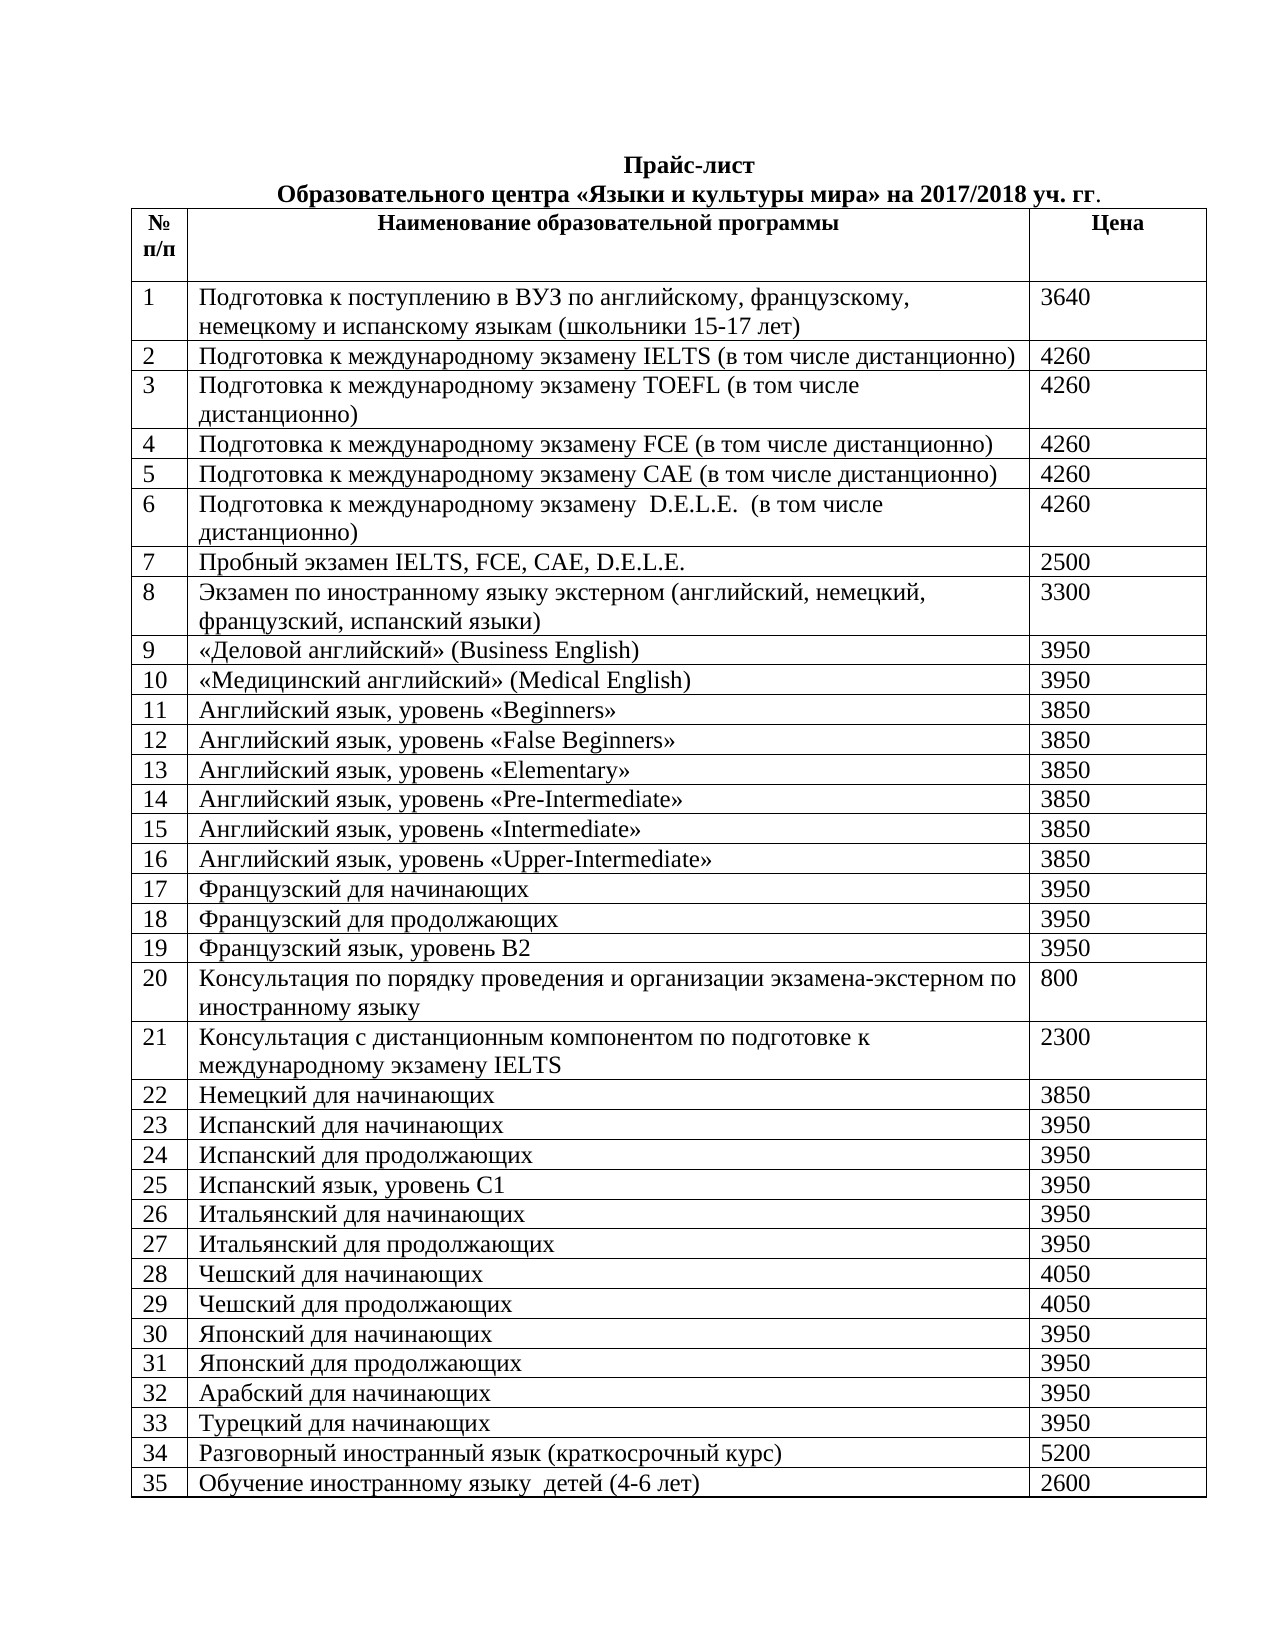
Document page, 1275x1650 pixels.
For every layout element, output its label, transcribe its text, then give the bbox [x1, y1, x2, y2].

table_cell 26 [132, 1200, 187, 1228]
table_cell Пробный экзамен IELTS, FCE, CAE, D.E.L.E. [188, 547, 1029, 576]
table_cell 2500 [1030, 547, 1206, 576]
table_cell Английский язык, уровень «Pre-Intermediate» [188, 785, 1029, 813]
table_cell Консультация с дистанционным компонентом по подготовке к международному экзамену IELTS [188, 1022, 1029, 1079]
table_cell Подготовка к международному экзамену CAE (в том числе дистанционно) [188, 459, 1029, 488]
text Прайс-лист [187, 150, 1191, 179]
table_cell 3950 [1030, 1110, 1206, 1139]
table_cell Чешский для начинающих [188, 1259, 1029, 1288]
table_header Цена [1030, 209, 1206, 281]
table_cell 9 [132, 636, 187, 664]
table_cell 21 [132, 1022, 187, 1079]
table_cell Английский язык, уровень «Upper-Intermediate» [188, 844, 1029, 873]
table_cell 25 [132, 1170, 187, 1198]
table_cell 3 [132, 371, 187, 428]
table_cell 1 [132, 282, 187, 340]
table_cell 13 [132, 755, 187, 783]
table_cell Подготовка к международному экзамену FCE (в том числе дистанционно) [188, 429, 1029, 458]
table_cell 4050 [1030, 1289, 1206, 1318]
table_cell 2 [132, 341, 187, 369]
table_cell Обучение иностранному языку детей (4-6 лет) [188, 1468, 1029, 1496]
table_cell 5200 [1030, 1438, 1206, 1467]
table_cell 3950 [1030, 934, 1206, 962]
table_cell Турецкий для начинающих [188, 1408, 1029, 1437]
table_cell 3950 [1030, 1319, 1206, 1347]
table_cell 12 [132, 725, 187, 754]
table_cell 32 [132, 1378, 187, 1407]
table_cell Английский язык, уровень «Beginners» [188, 695, 1029, 724]
table_cell 4260 [1030, 341, 1206, 369]
table_cell 4260 [1030, 371, 1206, 428]
table_cell Экзамен по иностранному языку экстерном (английский, немецкий, французский, испанский языки) [188, 577, 1029, 634]
table_cell 14 [132, 785, 187, 813]
table_cell Разговорный иностранный язык (краткосрочный курс) [188, 1438, 1029, 1467]
table_cell «Медицинский английский» (Medical English) [188, 665, 1029, 694]
table_cell 22 [132, 1080, 187, 1109]
table_cell 3950 [1030, 1140, 1206, 1169]
table_cell «Деловой английский» (Business English) [188, 636, 1029, 664]
table_cell 3850 [1030, 785, 1206, 813]
table_cell 30 [132, 1319, 187, 1347]
table_cell Подготовка к международному экзамену IELTS (в том числе дистанционно) [188, 341, 1029, 369]
table_cell 5 [132, 459, 187, 488]
table_header Наименование образовательной программы [188, 209, 1029, 281]
table_cell Испанский для продолжающих [188, 1140, 1029, 1169]
table_cell 3640 [1030, 282, 1206, 340]
table_cell 2600 [1030, 1468, 1206, 1496]
table_cell Французский для продолжающих [188, 904, 1029, 932]
table_cell Консультация по порядку проведения и организации экзамена-экстерном по иностранному языку [188, 963, 1029, 1021]
table_cell 3950 [1030, 904, 1206, 932]
table_cell 3850 [1030, 695, 1206, 724]
table_cell 3850 [1030, 1080, 1206, 1109]
table_cell 33 [132, 1408, 187, 1437]
table_cell 10 [132, 665, 187, 694]
text Образовательного центра «Языки и культуры мира» на 2017/2018 уч. гг. [187, 179, 1191, 207]
table_cell 34 [132, 1438, 187, 1467]
table_cell 7 [132, 547, 187, 576]
table_cell Английский язык, уровень «False Beginners» [188, 725, 1029, 754]
table_cell 35 [132, 1468, 187, 1496]
table_cell 4260 [1030, 489, 1206, 546]
table_cell 2300 [1030, 1022, 1206, 1079]
table_cell Французский для начинающих [188, 874, 1029, 903]
table_cell 4260 [1030, 459, 1206, 488]
table_cell Английский язык, уровень «Intermediate» [188, 814, 1029, 843]
table_cell Арабский для начинающих [188, 1378, 1029, 1407]
table_cell 3850 [1030, 844, 1206, 873]
table_cell 17 [132, 874, 187, 903]
table_cell 800 [1030, 963, 1206, 1021]
table_cell Японский для начинающих [188, 1319, 1029, 1347]
table_cell 4 [132, 429, 187, 458]
table_cell 3950 [1030, 1170, 1206, 1198]
table_cell 8 [132, 577, 187, 634]
table_cell 18 [132, 904, 187, 932]
table_cell 3950 [1030, 665, 1206, 694]
table_cell 31 [132, 1349, 187, 1377]
table_cell Немецкий для начинающих [188, 1080, 1029, 1109]
table_cell 3950 [1030, 1200, 1206, 1228]
table_cell Итальянский для продолжающих [188, 1229, 1029, 1258]
table_cell 3850 [1030, 725, 1206, 754]
table_cell Испанский язык, уровень С1 [188, 1170, 1029, 1198]
table_cell Испанский для начинающих [188, 1110, 1029, 1139]
table_cell 4050 [1030, 1259, 1206, 1288]
table_cell Подготовка к международному экзамену TOEFL (в том числе дистанционно) [188, 371, 1029, 428]
table_cell 3950 [1030, 1408, 1206, 1437]
table_cell 20 [132, 963, 187, 1021]
table_cell 3950 [1030, 1349, 1206, 1377]
table_cell 24 [132, 1140, 187, 1169]
table_cell Японский для продолжающих [188, 1349, 1029, 1377]
table_cell 4260 [1030, 429, 1206, 458]
table_cell 3850 [1030, 814, 1206, 843]
table_cell 3950 [1030, 1378, 1206, 1407]
table_cell Подготовка к поступлению в ВУЗ по английскому, французскому, немецкому и испанскому языкам (школьники 15-17 лет) [188, 282, 1029, 340]
table_cell 23 [132, 1110, 187, 1139]
table_header № п/п [132, 209, 187, 281]
table_cell 6 [132, 489, 187, 546]
table_cell Английский язык, уровень «Elementary» [188, 755, 1029, 783]
table_cell 19 [132, 934, 187, 962]
table_cell 3300 [1030, 577, 1206, 634]
table_cell Французский язык, уровень В2 [188, 934, 1029, 962]
table_cell 3850 [1030, 755, 1206, 783]
table_cell 28 [132, 1259, 187, 1288]
table_cell Подготовка к международному экзамену D.E.L.E. (в том числе дистанционно) [188, 489, 1029, 546]
table_cell 16 [132, 844, 187, 873]
table_cell Чешский для продолжающих [188, 1289, 1029, 1318]
table_cell 29 [132, 1289, 187, 1318]
table_cell Итальянский для начинающих [188, 1200, 1029, 1228]
table_cell 11 [132, 695, 187, 724]
table_cell 27 [132, 1229, 187, 1258]
table_cell 3950 [1030, 874, 1206, 903]
table_cell 3950 [1030, 1229, 1206, 1258]
table_cell 3950 [1030, 636, 1206, 664]
table_cell 15 [132, 814, 187, 843]
